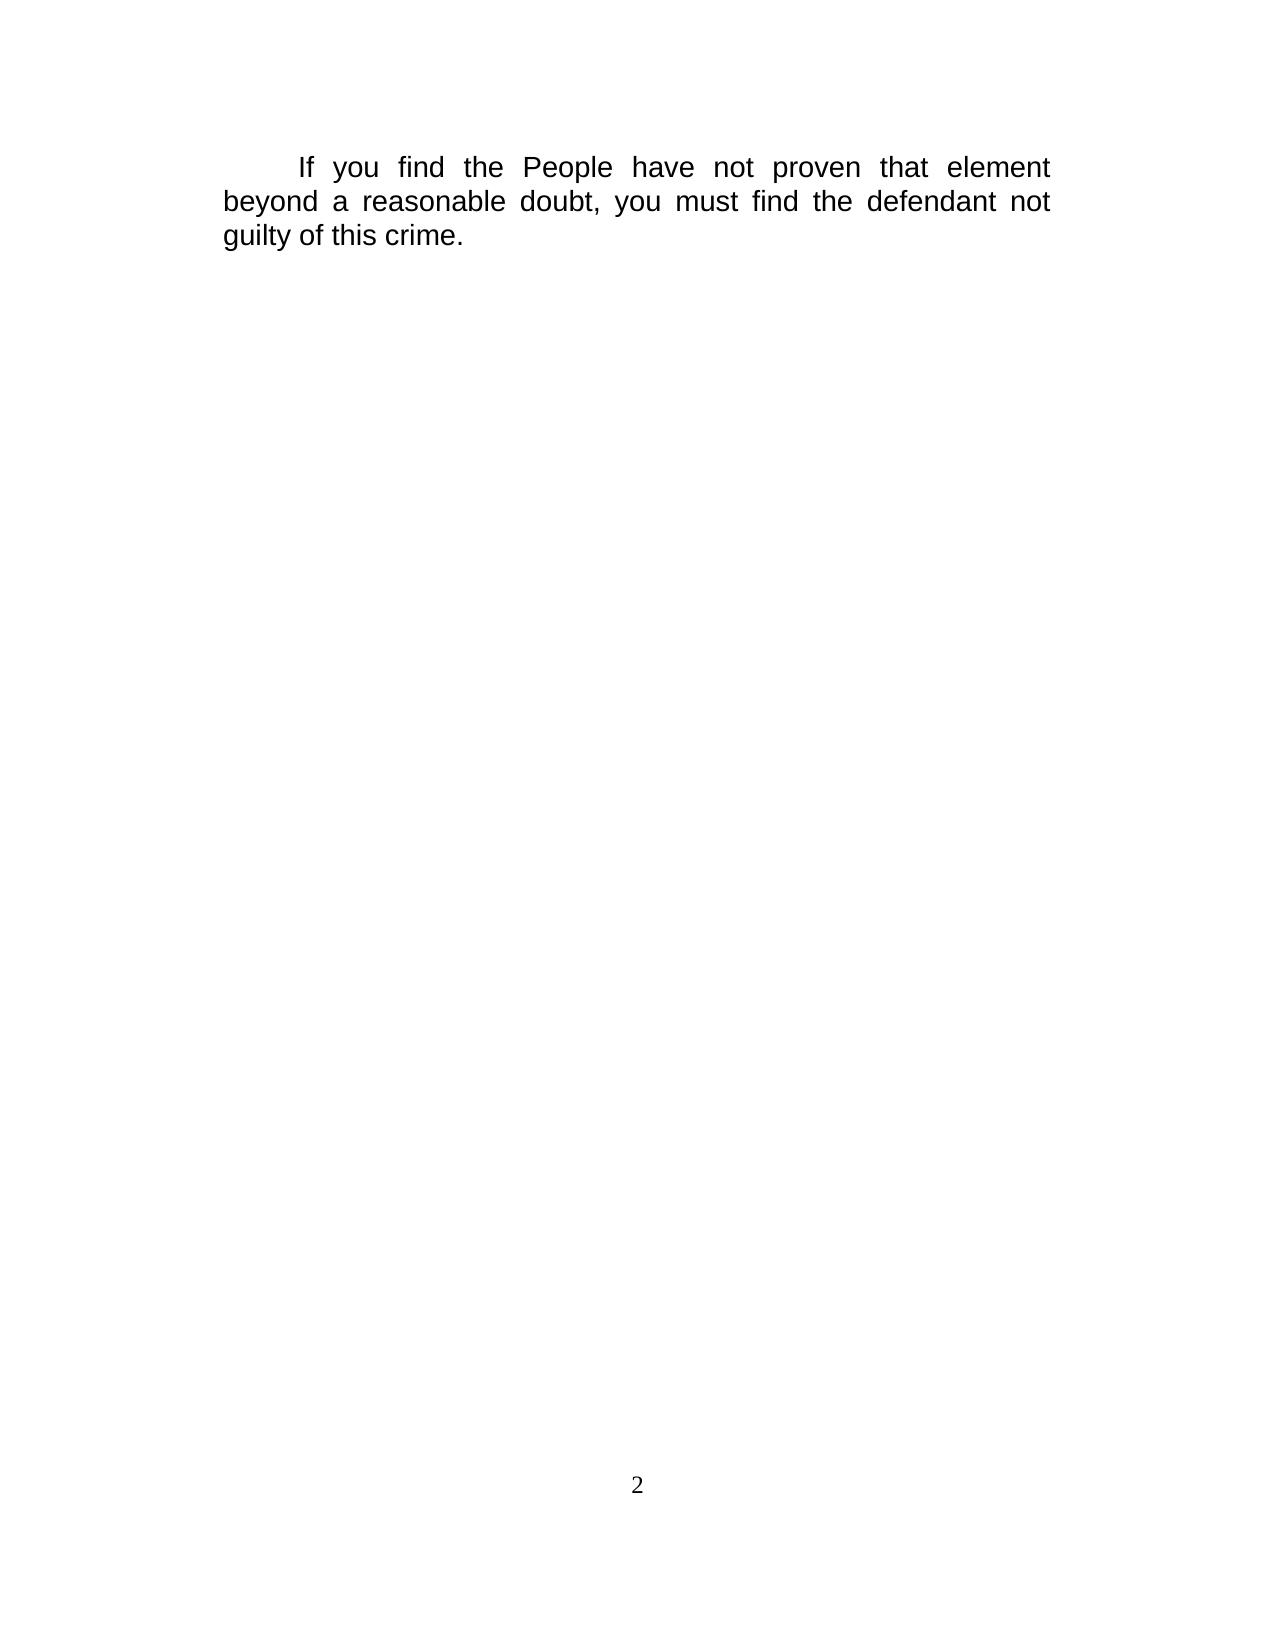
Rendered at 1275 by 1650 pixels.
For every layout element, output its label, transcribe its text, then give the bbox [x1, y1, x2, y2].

text 2 [223, 1471, 1052, 1499]
text If you find the People have not proven that element beyond a reasonable doubt, you must find the defendant not guilty of this crime. [223, 150, 1052, 252]
